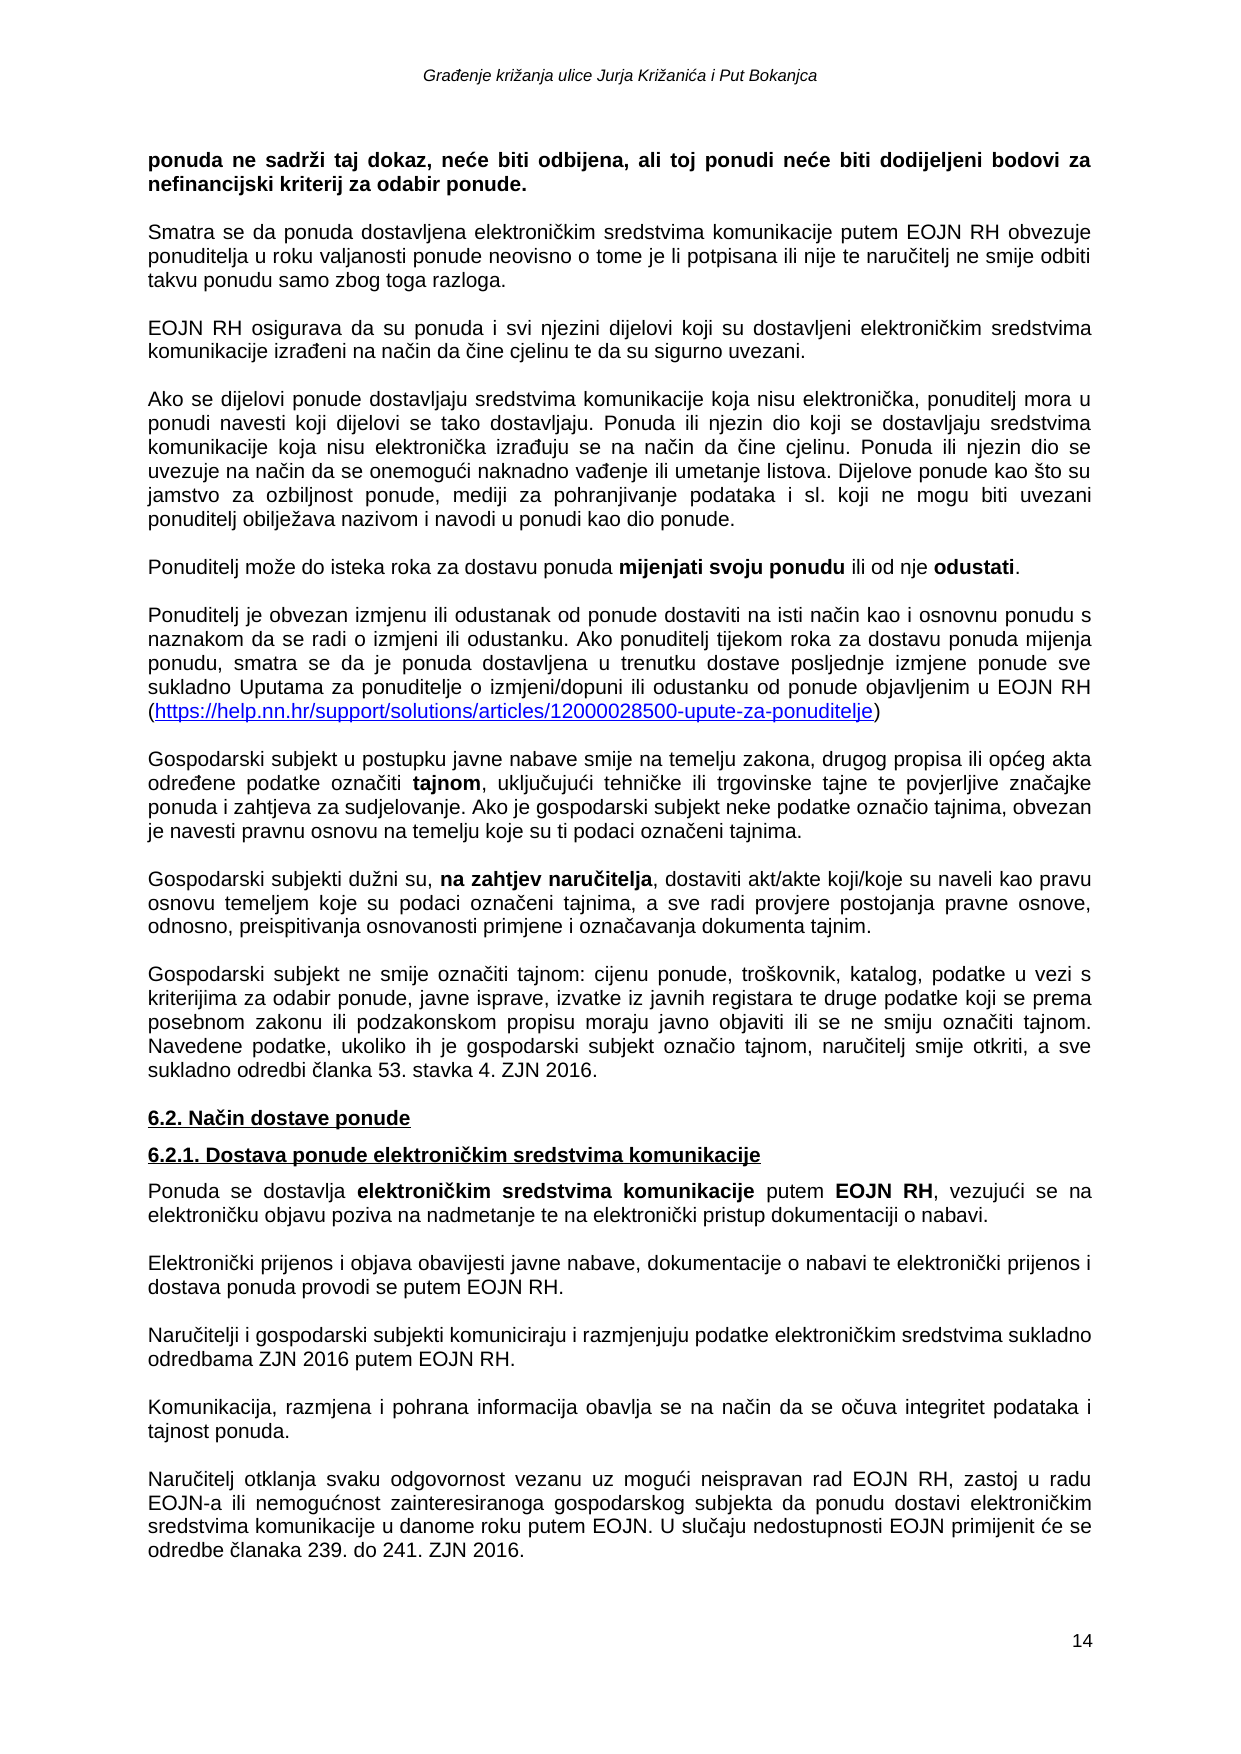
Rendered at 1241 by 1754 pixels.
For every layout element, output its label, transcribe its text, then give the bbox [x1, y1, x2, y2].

text Naručitelj otklanja svaku odgovornost vezanu uz mogući neispravan rad EOJN RH, zastoj u radu EOJN-a ili nemogućnost zainteresiranoga gospodarskog subjekta da ponudu dostavi elektroničkim sredstvima komunikacije u danome roku putem EOJN. U slučaju nedostupnosti EOJN primijenit će se odredbe članaka 239. do 241. ZJN 2016. [148, 1466, 1093, 1562]
text Ponuditelj može do isteka roka za dostavu ponuda mijenjati svoju ponudu ili od nje odustati. [148, 555, 1093, 579]
text Naručitelji i gospodarski subjekti komuniciraju i razmjenjuju podatke elektroničkim sredstvima sukladno odredbama ZJN 2016 putem EOJN RH. [148, 1323, 1093, 1371]
text EOJN RH osigurava da su ponuda i svi njezini dijelovi koji su dostavljeni elektroničkim sredstvima komunikacije izrađeni na način da čine cjelinu te da su sigurno uvezani. [148, 315, 1093, 363]
text Ako se dijelovi ponude dostavljaju sredstvima komunikacije koja nisu elektronička, ponuditelj mora u ponudi navesti koji dijelovi se tako dostavljaju. Ponuda ili njezin dio koji se dostavljaju sredstvima komunikacije koja nisu elektronička izrađuju se na način da čine cjelinu. Ponuda ili njezin dio se uvezuje na način da se onemogući naknadno vađenje ili umetanje listova. Dijelove ponude kao što su jamstvo za ozbiljnost ponude, mediji za pohranjivanje podataka i sl. koji ne mogu biti uvezani ponuditelj obilježava nazivom i navodi u ponudi kao dio ponude. [148, 387, 1093, 531]
text Gospodarski subjekt u postupku javne nabave smije na temelju zakona, drugog propisa ili općeg akta određene podatke označiti tajnom, uključujući tehničke ili trgovinske tajne te povjerljive značajke ponuda i zahtjeva za sudjelovanje. Ako je gospodarski subjekt neke podatke označio tajnima, obvezan je navesti pravnu osnovu na temelju koje su ti podaci označeni tajnima. [148, 747, 1093, 842]
text 6.2. Način dostave ponude [148, 1106, 1093, 1130]
text Gospodarski subjekt ne smije označiti tajnom: cijenu ponude, troškovnik, katalog, podatke u vezi s kriterijima za odabir ponude, javne isprave, izvatke iz javnih registara te druge podatke koji se prema posebnom zakonu ili podzakonskom propisu moraju javno objaviti ili se ne smiju označiti tajnom. Navedene podatke, ukoliko ih je gospodarski subjekt označio tajnom, naručitelj smije otkriti, a sve sukladno odredbi članka 53. stavka 4. ZJN 2016. [148, 962, 1093, 1082]
text 6.2.1. Dostava ponude elektroničkim sredstvima komunikacije [148, 1142, 1093, 1166]
text Ponuda se dostavlja elektroničkim sredstvima komunikacije putem EOJN RH, vezujući se na elektroničku objavu poziva na nadmetanje te na elektronički pristup dokumentaciji o nabavi. [148, 1179, 1093, 1227]
text Ponuditelj je obvezan izmjenu ili odustanak od ponude dostaviti na isti način kao i osnovnu ponudu s naznakom da se radi o izmjeni ili odustanku. Ako ponuditelj tijekom roka za dostavu ponuda mijenja ponudu, smatra se da je ponuda dostavljena u trenutku dostave posljednje izmjene ponude sve sukladno Uputama za ponuditelje o izmjeni/dopuni ili odustanku od ponude objavljenim u EOJN RH (https://help.nn.hr/support/solutions/articles/12000028500-upute-za-ponuditelje) [148, 603, 1093, 723]
text Smatra se da ponuda dostavljena elektroničkim sredstvima komunikacije putem EOJN RH obvezuje ponuditelja u roku valjanosti ponude neovisno o tome je li potpisana ili nije te naručitelj ne smije odbiti takvu ponudu samo zbog toga razloga. [148, 219, 1093, 291]
text Gospodarski subjekti dužni su, na zahtjev naručitelja, dostaviti akt/akte koji/koje su naveli kao pravu osnovu temeljem koje su podaci označeni tajnima, a sve radi provjere postojanja pravne osnove, odnosno, preispitivanja osnovanosti primjene i označavanja dokumenta tajnim. [148, 866, 1093, 938]
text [148, 148, 1093, 196]
text Elektronički prijenos i objava obavijesti javne nabave, dokumentacije o nabavi te elektronički prijenos i dostava ponuda provodi se putem EOJN RH. [148, 1251, 1093, 1299]
text Komunikacija, razmjena i pohrana informacija obavlja se na način da se očuva integritet podataka i tajnost ponuda. [148, 1394, 1093, 1442]
